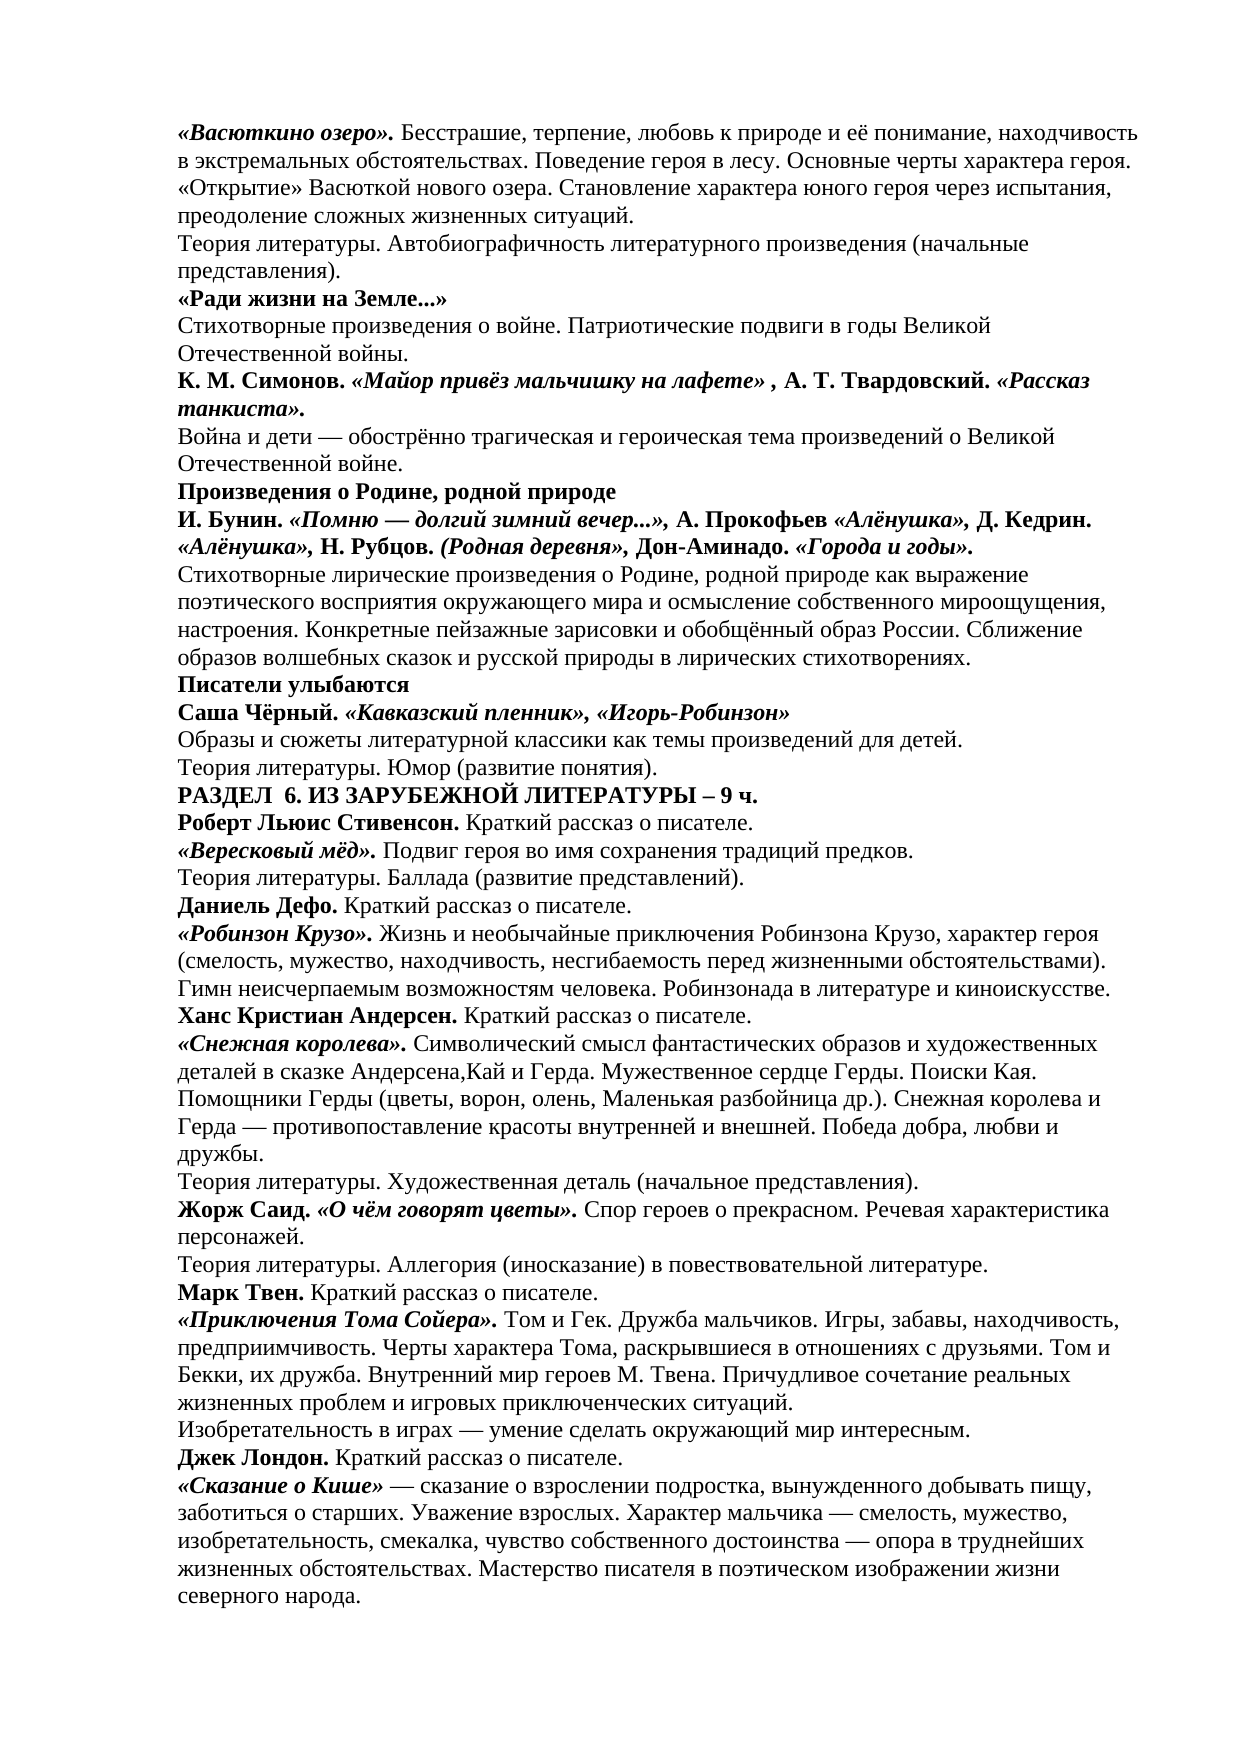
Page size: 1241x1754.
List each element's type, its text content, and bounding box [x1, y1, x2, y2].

text Писатели улыбаются [177, 670, 1152, 698]
text Теория литературы. Художественная деталь (начальное представления). [177, 1167, 1152, 1195]
text Теория литературы. Аллегория (иносказание) в повествовательной литературе. [177, 1250, 1152, 1277]
text «Приключения Тома Сойера». Том и Гек. Дружба мальчиков. Игры, забавы, находчивость, предприимчивость. Черты характера Тома, раскрывшиеся в отношениях с друзьями. Том и Бекки, их дружба. Внутренний мир героев М. Твена. Причудливое сочетание реальных жизненных проблем и игровых приключенческих ситуаций. [177, 1305, 1152, 1416]
text Теория литературы. Юмор (развитие понятия). [177, 753, 1152, 781]
text Жорж Саид. «О чём говорят цветы». Спор героев о прекрасном. Речевая характеристика персонажей. [177, 1195, 1152, 1250]
text Теория литературы. Баллада (развитие представлений). [177, 863, 1152, 891]
text «Васюткино озеро». Бесстрашие, терпение, любовь к природе и её понимание, находчивость в экстремальных обстоятельствах. Поведение героя в лесу. Основные черты характера героя. «Открытие» Васюткой нового озера. Становление характера юного героя через испытания, преодоление сложных жизненных ситуаций. [177, 118, 1152, 228]
text РАЗДЕЛ 6. ИЗ ЗАРУБЕЖНОЙ ЛИТЕРАТУРЫ – 9 ч. [177, 781, 1152, 808]
text «Вересковый мёд». Подвиг героя во имя сохранения традиций предков. [177, 836, 1152, 863]
text К. М. Симонов. «Майор привёз мальчишку на лафете» , А. Т. Твардовский. «Рассказ танкиста». [177, 367, 1152, 422]
text Саша Чёрный. «Кавказский пленник», «Игорь-Робинзон» [177, 698, 1152, 725]
text Даниель Дефо. Краткий рассказ о писателе. [177, 891, 1152, 919]
text «Ради жизни на Земле...» [177, 284, 1152, 311]
text Ханс Кристиан Андерсен. Краткий рассказ о писателе. [177, 1001, 1152, 1029]
text Марк Твен. Краткий рассказ о писателе. [177, 1277, 1152, 1305]
text Произведения о Родине, родной природе [177, 477, 1152, 504]
text «Робинзон Крузо». Жизнь и необычайные приключения Робинзона Крузо, характер героя (смелость, мужество, находчивость, несгибаемость перед жизненными обстоятельствами). Гимн неисчерпаемым возможностям человека. Робинзонада в литературе и киноискусстве. [177, 919, 1152, 1001]
text «Снежная королева». Символический смысл фантастических образов и художественных деталей в сказке Андерсена,Кай и Герда. Мужественное сердце Герды. Поиски Кая. Помощники Герды (цветы, ворон, олень, Маленькая разбойница др.). Снежная королева и Герда — противопоставление красоты внутренней и внешней. Победа добра, любви и дружбы. [177, 1029, 1152, 1167]
text Роберт Льюис Стивенсон. Краткий рассказ о писателе. [177, 808, 1152, 836]
text Образы и сюжеты литературной классики как темы произведений для детей. [177, 725, 1152, 753]
text И. Бунин. «Помню — долгий зимний вечер...», А. Прокофьев «Алёнушка», Д. Кедрин. «Алёнушка», Н. Рубцов. (Родная деревня», Дон-Аминадо. «Города и годы». [177, 504, 1152, 560]
text Война и дети — обострённо трагическая и героическая тема произведений о Великой Отечественной войне. [177, 422, 1152, 477]
text Стихотворные произведения о войне. Патриотические подвиги в годы Великой Отечественной войны. [177, 311, 1152, 367]
text Изобретательность в играх — умение сделать окружающий мир интересным. [177, 1416, 1152, 1443]
text Джек Лондон. Краткий рассказ о писателе. [177, 1443, 1152, 1471]
text Стихотворные лирические произведения о Родине, родной природе как выражение поэтического восприятия окружающего мира и осмысление собственного мироощущения, настроения. Конкретные пейзажные зарисовки и обобщённый образ России. Сближение образов волшебных сказок и русской природы в лирических стихотворениях. [177, 560, 1152, 670]
text Теория литературы. Автобиографичность литературного произведения (начальные представления). [177, 228, 1152, 284]
text «Сказание о Кише» — сказание о взрослении подростка, вынужденного добывать пищу, заботиться о старших. Уважение взрослых. Характер мальчика — смелость, мужество, изобретательность, смекалка, чувство собственного достоинства — опора в труднейших жизненных обстоятельствах. Мастерство писателя в поэтическом изображении жизни северного народа. [177, 1471, 1152, 1609]
